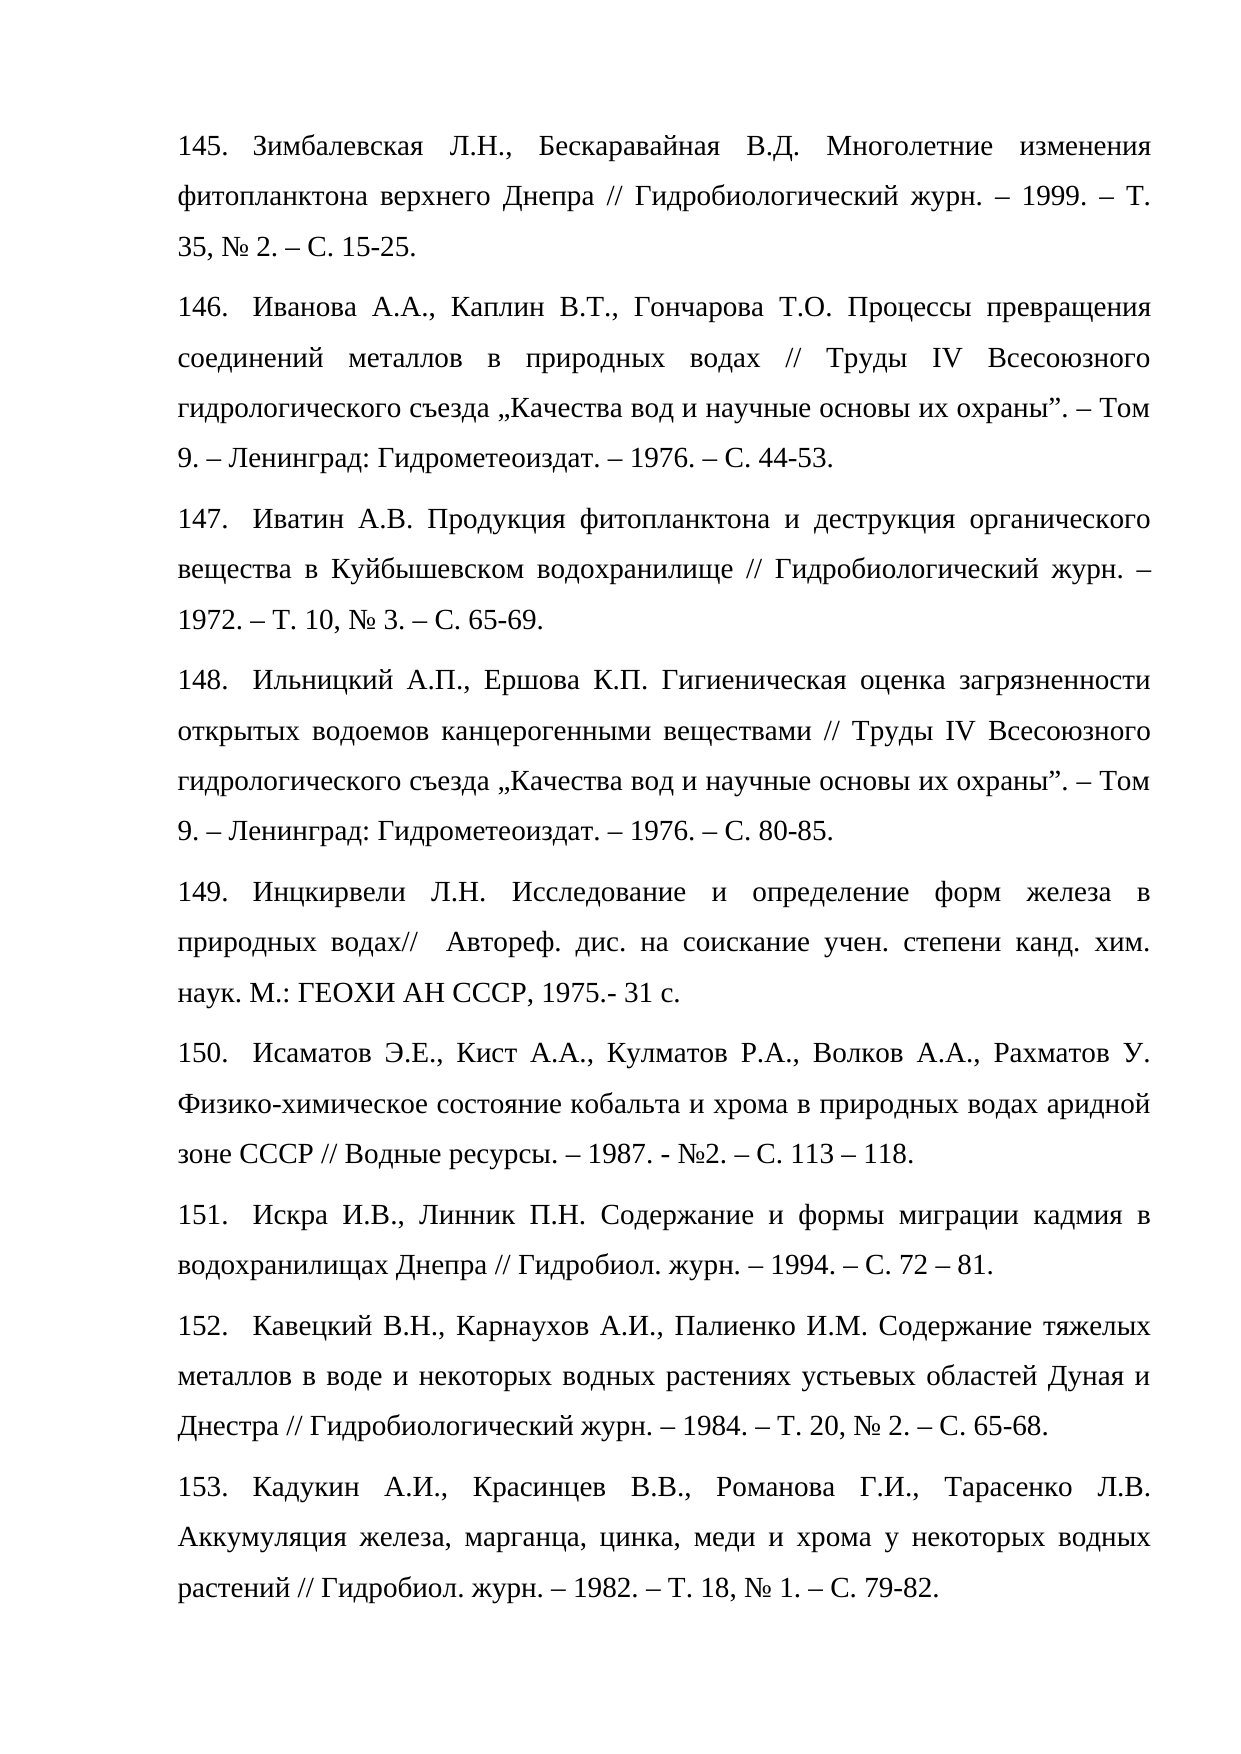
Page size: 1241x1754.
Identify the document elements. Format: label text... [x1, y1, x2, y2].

list Иванова А.А., Каплин В.Т., Гончарова Т.О. Процессы превращения соединений металлов в природных водах // Труды IV Всесоюзного гидрологического съезда „Качества вод и научные основы их охраны”. – Том 9. – Ленинград: Гидрометеоиздат. – 1976. – С. 44-53. [177, 289, 1152, 474]
list Иватин А.В. Продукция фитопланктона и деструкция органического вещества в Куйбышевском водохранилище // Гидробиологический журн. – 1972. – Т. 10, № 3. – С. 65-69. [177, 501, 1152, 635]
list Кадукин А.И., Красинцев В.В., Романова Г.И., Тарасенко Л.В. Аккумуляция железа, марганца, цинка, меди и хрома у некоторых водных растений // Гидробиол. журн. – 1982. – Т. 18, № 1. – С. 79-82. [177, 1469, 1152, 1603]
list Искра И.В., Линник П.Н. Содержание и формы миграции кадмия в водохранилищах Днепра // Гидробиол. журн. – 1994. – С. 72 – 81. [177, 1197, 1152, 1281]
list Ильницкий А.П., Ершова К.П. Гигиеническая оценка загрязненности открытых водоемов канцерогенными веществами // Труды IV Всесоюзного гидрологического съезда „Качества вод и научные основы их охраны”. – Том 9. – Ленинград: Гидрометеоиздат. – 1976. – С. 80-85. [177, 662, 1152, 847]
list Кавецкий В.Н., Карнаухов А.И., Палиенко И.М. Содержание тяжелых металлов в воде и некоторых водных растениях устьевых областей Дуная и Днестра // Гидробиологический журн. – 1984. – Т. 20, № 2. – С. 65-68. [177, 1308, 1152, 1442]
list Зимбалевская Л.Н., Бескаравайная В.Д. Многолетние изменения фитопланктона верхнего Днепра // Гидробиологический журн. – 1999. – Т. 35, № 2. – С. 15-25. [177, 128, 1152, 262]
list Инцкирвели Л.Н. Исследование и определение форм железа в природных водах// Автореф. дис. на соискание учен. степени канд. хим. наук. М.: ГЕОХИ АH СССР, 1975.- 31 с. [177, 874, 1152, 1008]
list Исаматов Э.Е., Кист А.А., Кулматов Р.А., Волков А.А., Рахматов У. Физико-химическое состояние кобальта и хрома в природных водах аридной зоне СССР // Водные ресурсы. – 1987. - №2. – С. 113 – 118. [177, 1036, 1152, 1170]
